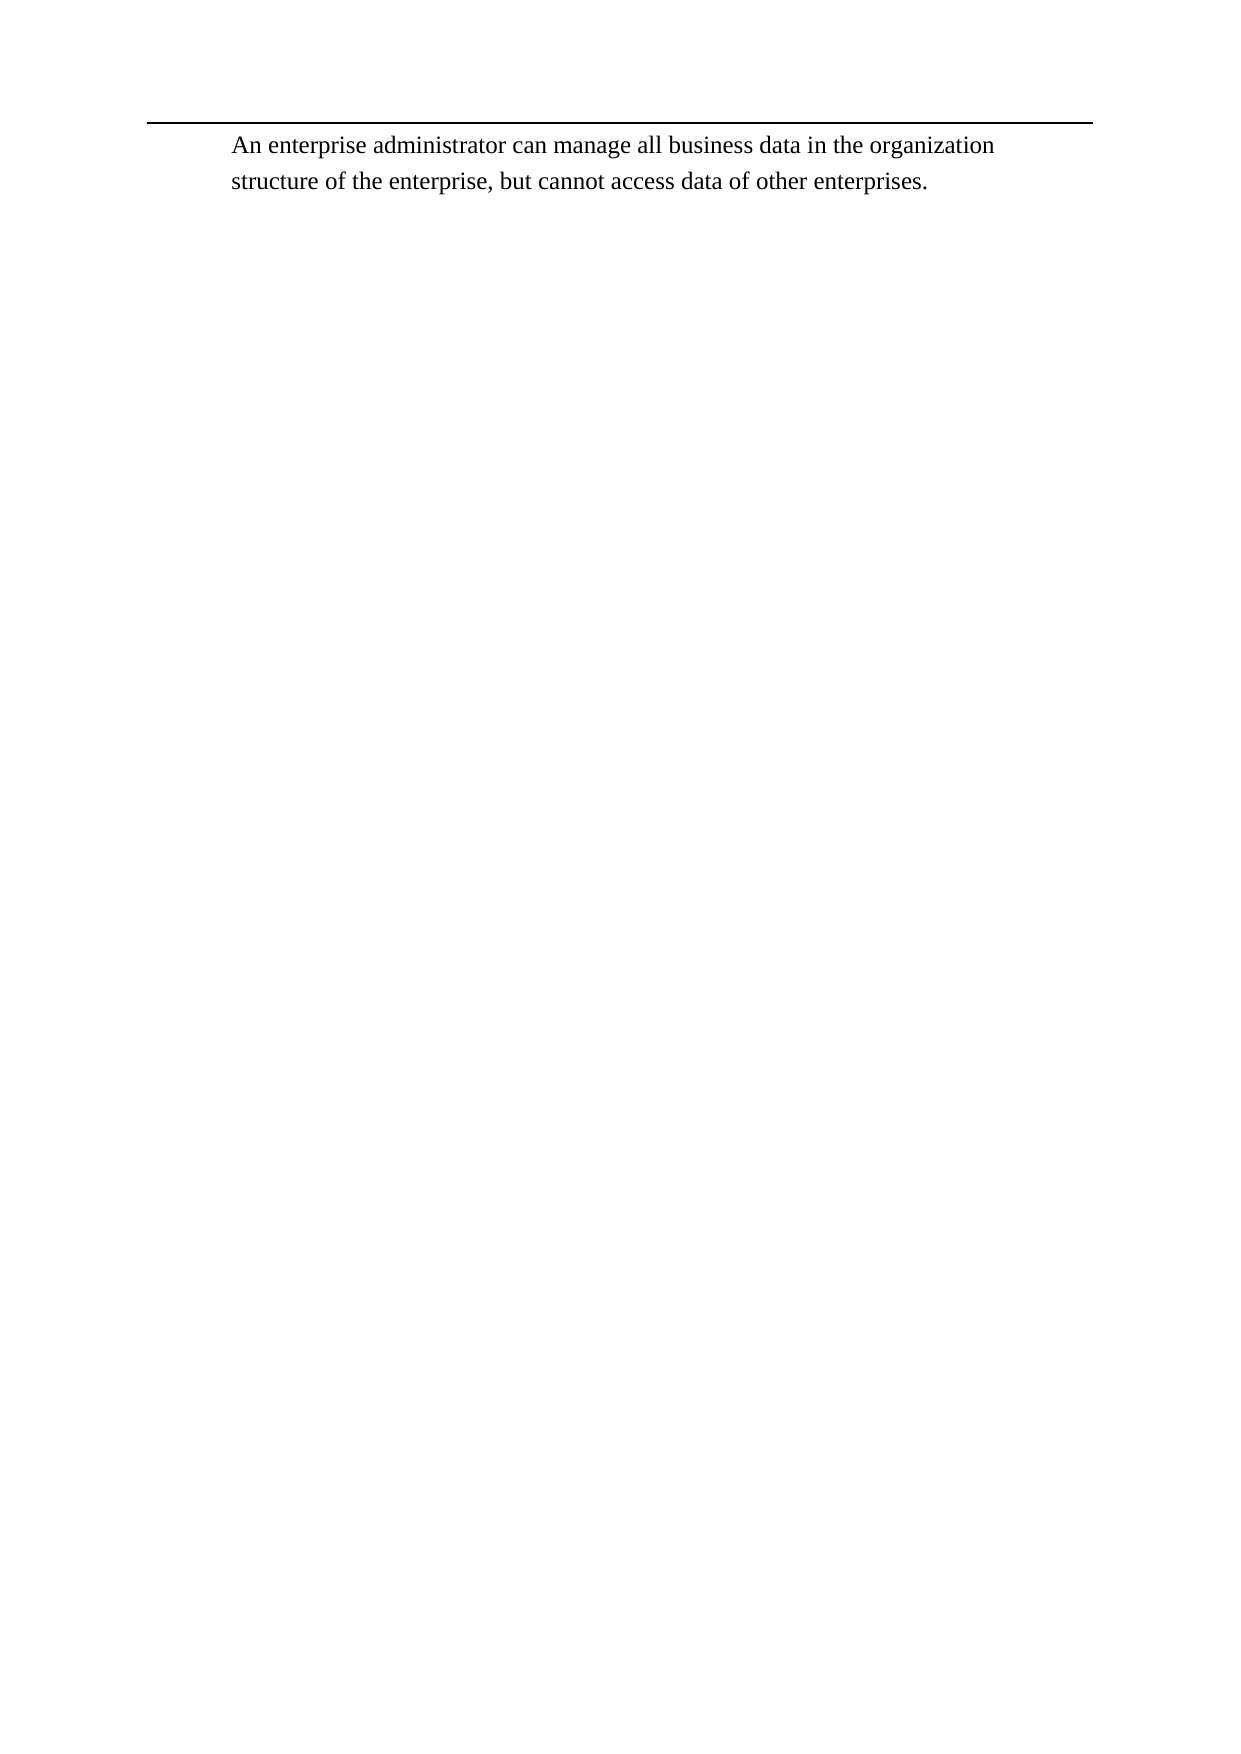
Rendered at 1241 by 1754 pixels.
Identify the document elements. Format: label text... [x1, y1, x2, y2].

text An enterprise administrator can manage all business data in the organization structure of the enterprise, but cannot access data of other enterprises. [231, 130, 1047, 194]
